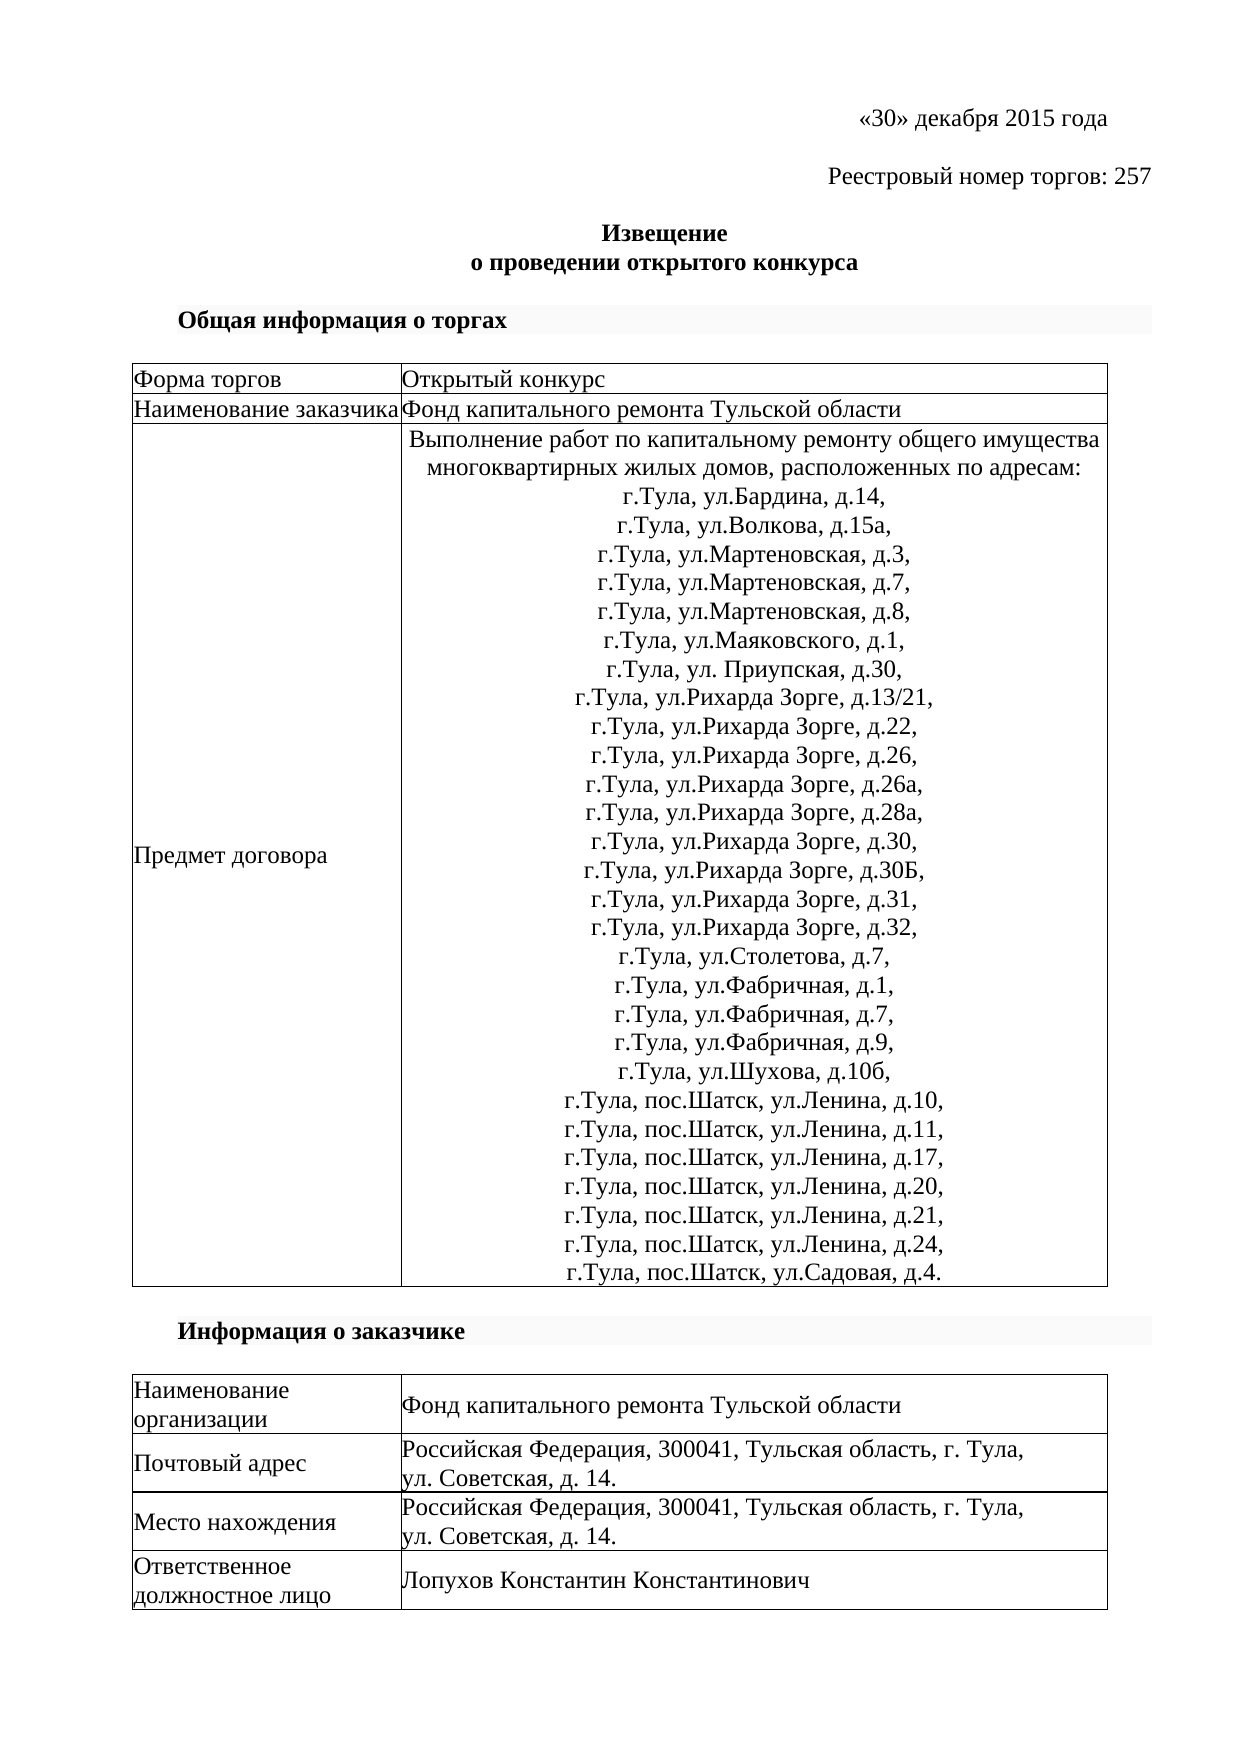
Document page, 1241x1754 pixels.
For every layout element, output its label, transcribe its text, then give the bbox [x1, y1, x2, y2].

text «30» декабря 2015 года [177, 103, 1152, 132]
table_header Открытый конкурс [402, 364, 1107, 393]
text Общая информация о торгах [177, 305, 1152, 334]
table_header Наименование организации [133, 1375, 401, 1433]
text Информация о заказчике [177, 1316, 1152, 1345]
text о проведении открытого конкурса [177, 247, 1152, 276]
table_cell Российская Федерация, 300041, Тульская область, г. Тула, ул. Советская, д. 14. [402, 1434, 1107, 1491]
table_header Форма торгов [133, 364, 401, 393]
table_cell Предмет договора [133, 424, 401, 1286]
table_cell Лопухов Константин Константинович [402, 1551, 1107, 1608]
table_cell Российская Федерация, 300041, Тульская область, г. Тула, ул. Советская, д. 14. [402, 1493, 1107, 1550]
table_cell Место нахождения [133, 1493, 401, 1550]
table_header Фонд капитального ремонта Тульской области [402, 1375, 1107, 1433]
table_cell Фонд капитального ремонта Тульской области [402, 394, 1107, 423]
text Реестровый номер торгов: 257 [177, 161, 1152, 190]
table_cell Почтовый адрес [133, 1434, 401, 1491]
text Извещение [177, 218, 1152, 247]
table_cell Наименование заказчика [133, 394, 401, 423]
table_cell Выполнение работ по капитальному ремонту общего имущества многоквартирных жилых домов, расположенных по адресам: г.Тула, ул.Бардина, д.14, г.Тула, ул.Волкова, д.15а, г.Тула, ул.Мартеновская, д.3, г.Тула, ул.Мартеновская, д.7, г.Тула, ул.Мартеновская, д.8, г.Тула, ул.Маяковского, д.1, г.Тула, ул. Приупская, д.30, г.Тула, ул.Рихарда Зорге, д.13/21, г.Тула, ул.Рихарда Зорге, д.22, г.Тула, ул.Рихарда Зорге, д.26, г.Тула, ул.Рихарда Зорге, д.26а, г.Тула, ул.Рихарда Зорге, д.28а, г.Тула, ул.Рихарда Зорге, д.30, г.Тула, ул.Рихарда Зорге, д.30Б, г.Тула, ул.Рихарда Зорге, д.31, г.Тула, ул.Рихарда Зорге, д.32, г.Тула, ул.Столетова, д.7, г.Тула, ул.Фабричная, д.1, г.Тула, ул.Фабричная, д.7, г.Тула, ул.Фабричная, д.9, г.Тула, ул.Шухова, д.10б, г.Тула, пос.Шатск, ул.Ленина, д.10, г.Тула, пос.Шатск, ул.Ленина, д.11, г.Тула, пос.Шатск, ул.Ленина, д.17, г.Тула, пос.Шатск, ул.Ленина, д.20, г.Тула, пос.Шатск, ул.Ленина, д.21, г.Тула, пос.Шатск, ул.Ленина, д.24, г.Тула, пос.Шатск, ул.Садовая, д.4. [402, 424, 1107, 1286]
table_cell Ответственное должностное лицо [133, 1551, 401, 1608]
